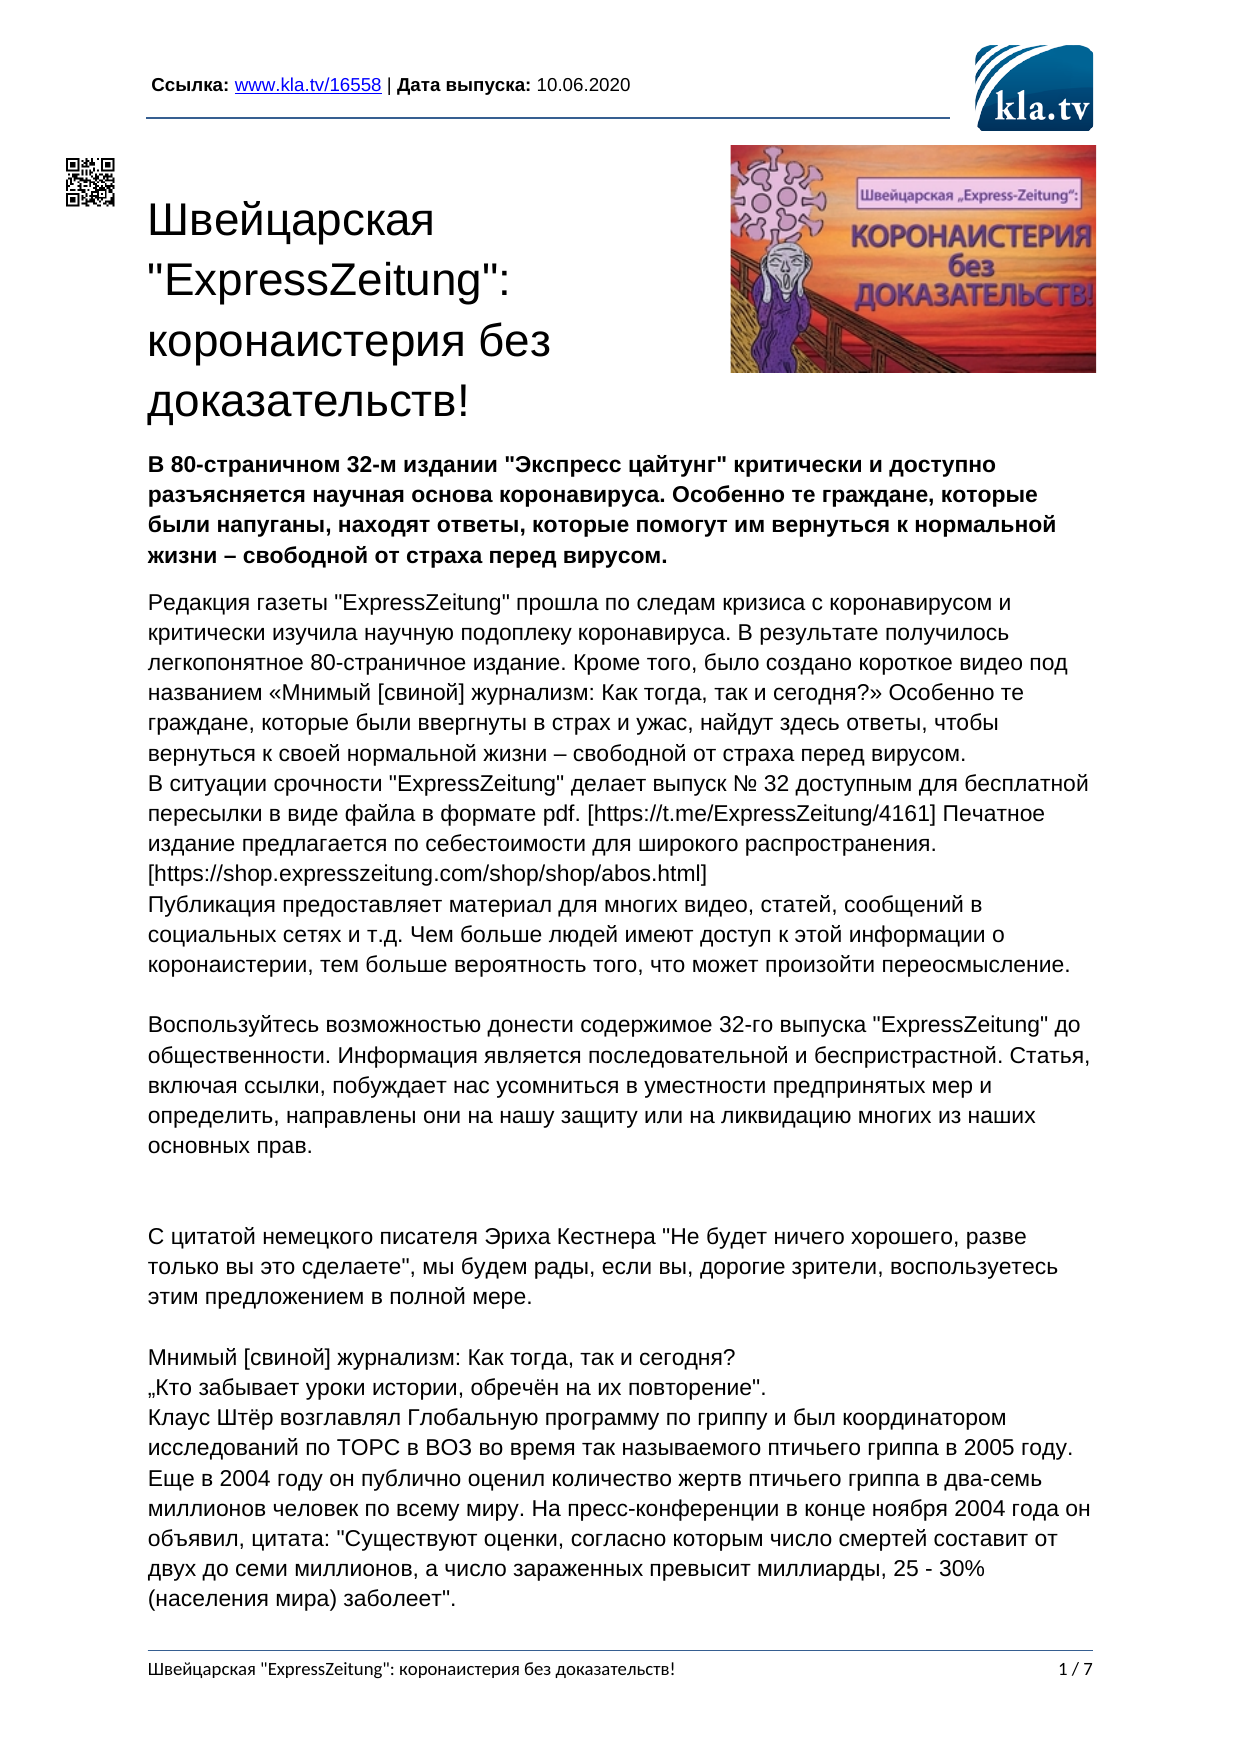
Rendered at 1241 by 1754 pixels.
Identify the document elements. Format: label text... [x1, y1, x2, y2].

text Швейцарская "ExpressZeitung": коронаистерия без доказательств! [148, 192, 1093, 427]
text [148, 588, 1093, 1612]
text В 80-страничном 32-м издании "Экспресс цайтунг" критически и доступно разъясняется научная основа коронавируса. Особенно те граждане, которые были напуганы, находят ответы, которые помогут им вернуться к нормальной жизни – свободной от страха перед вирусом. [148, 451, 1093, 568]
